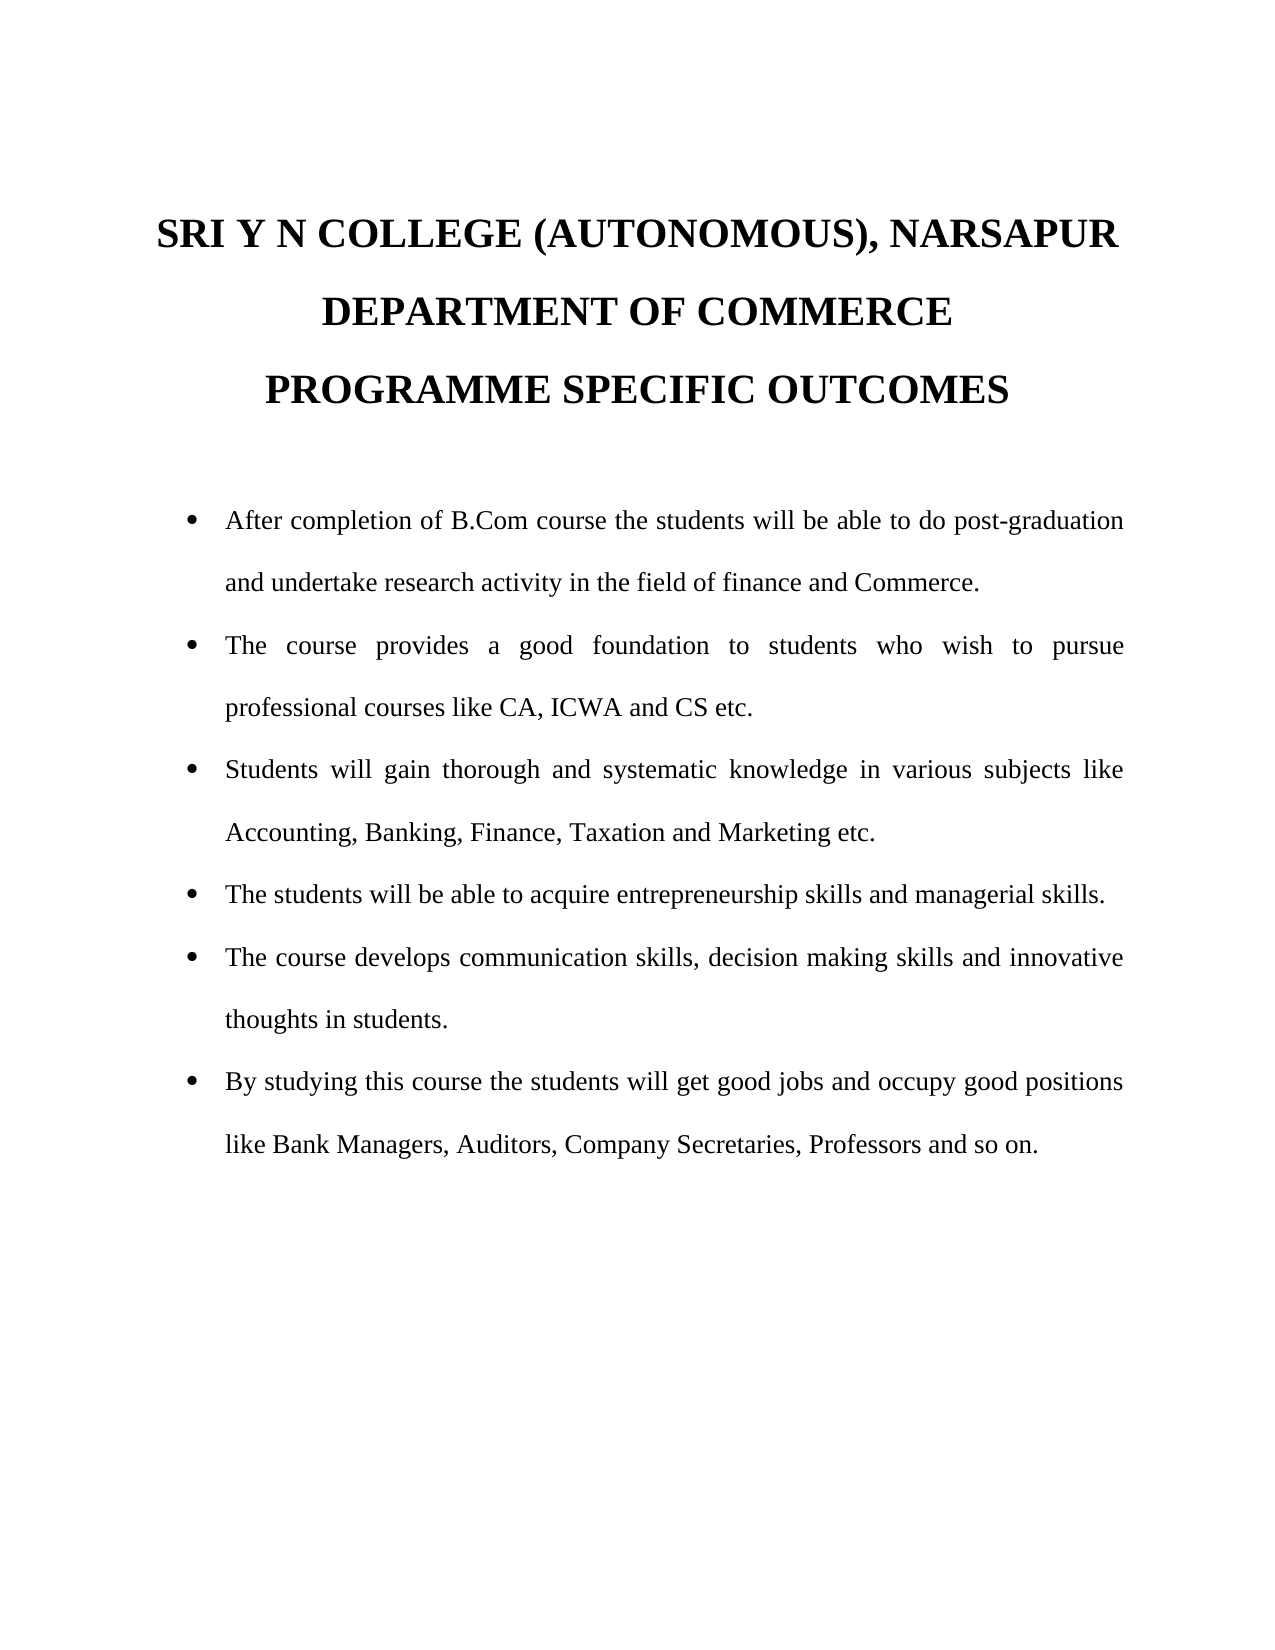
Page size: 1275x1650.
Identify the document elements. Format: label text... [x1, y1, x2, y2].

list The students will be able to acquire entrepreneurship skills and managerial skills. [187, 878, 1125, 909]
list By studying this course the students will get good jobs and occupy good positions like Bank Managers, Auditors, Company Secretaries, Professors and so on. [187, 1065, 1125, 1159]
list Students will gain thorough and systematic knowledge in various subjects like Accounting, Banking, Finance, Taxation and Marketing etc. [187, 753, 1125, 847]
list The course provides a good foundation to students who wish to pursue professional courses like CA, ICWA and CS etc. [187, 629, 1125, 722]
list After completion of B.Com course the students will be able to do post-graduation and undertake research activity in the field of finance and Commerce. [187, 504, 1125, 598]
list The course develops communication skills, decision making skills and innovative thoughts in students. [187, 941, 1125, 1034]
text SRI Y N COLLEGE (AUTONOMOUS), NARSAPUR [150, 208, 1125, 256]
text PROGRAMME SPECIFIC OUTCOMES [150, 365, 1125, 413]
text DEPARTMENT OF COMMERCE [150, 286, 1125, 334]
